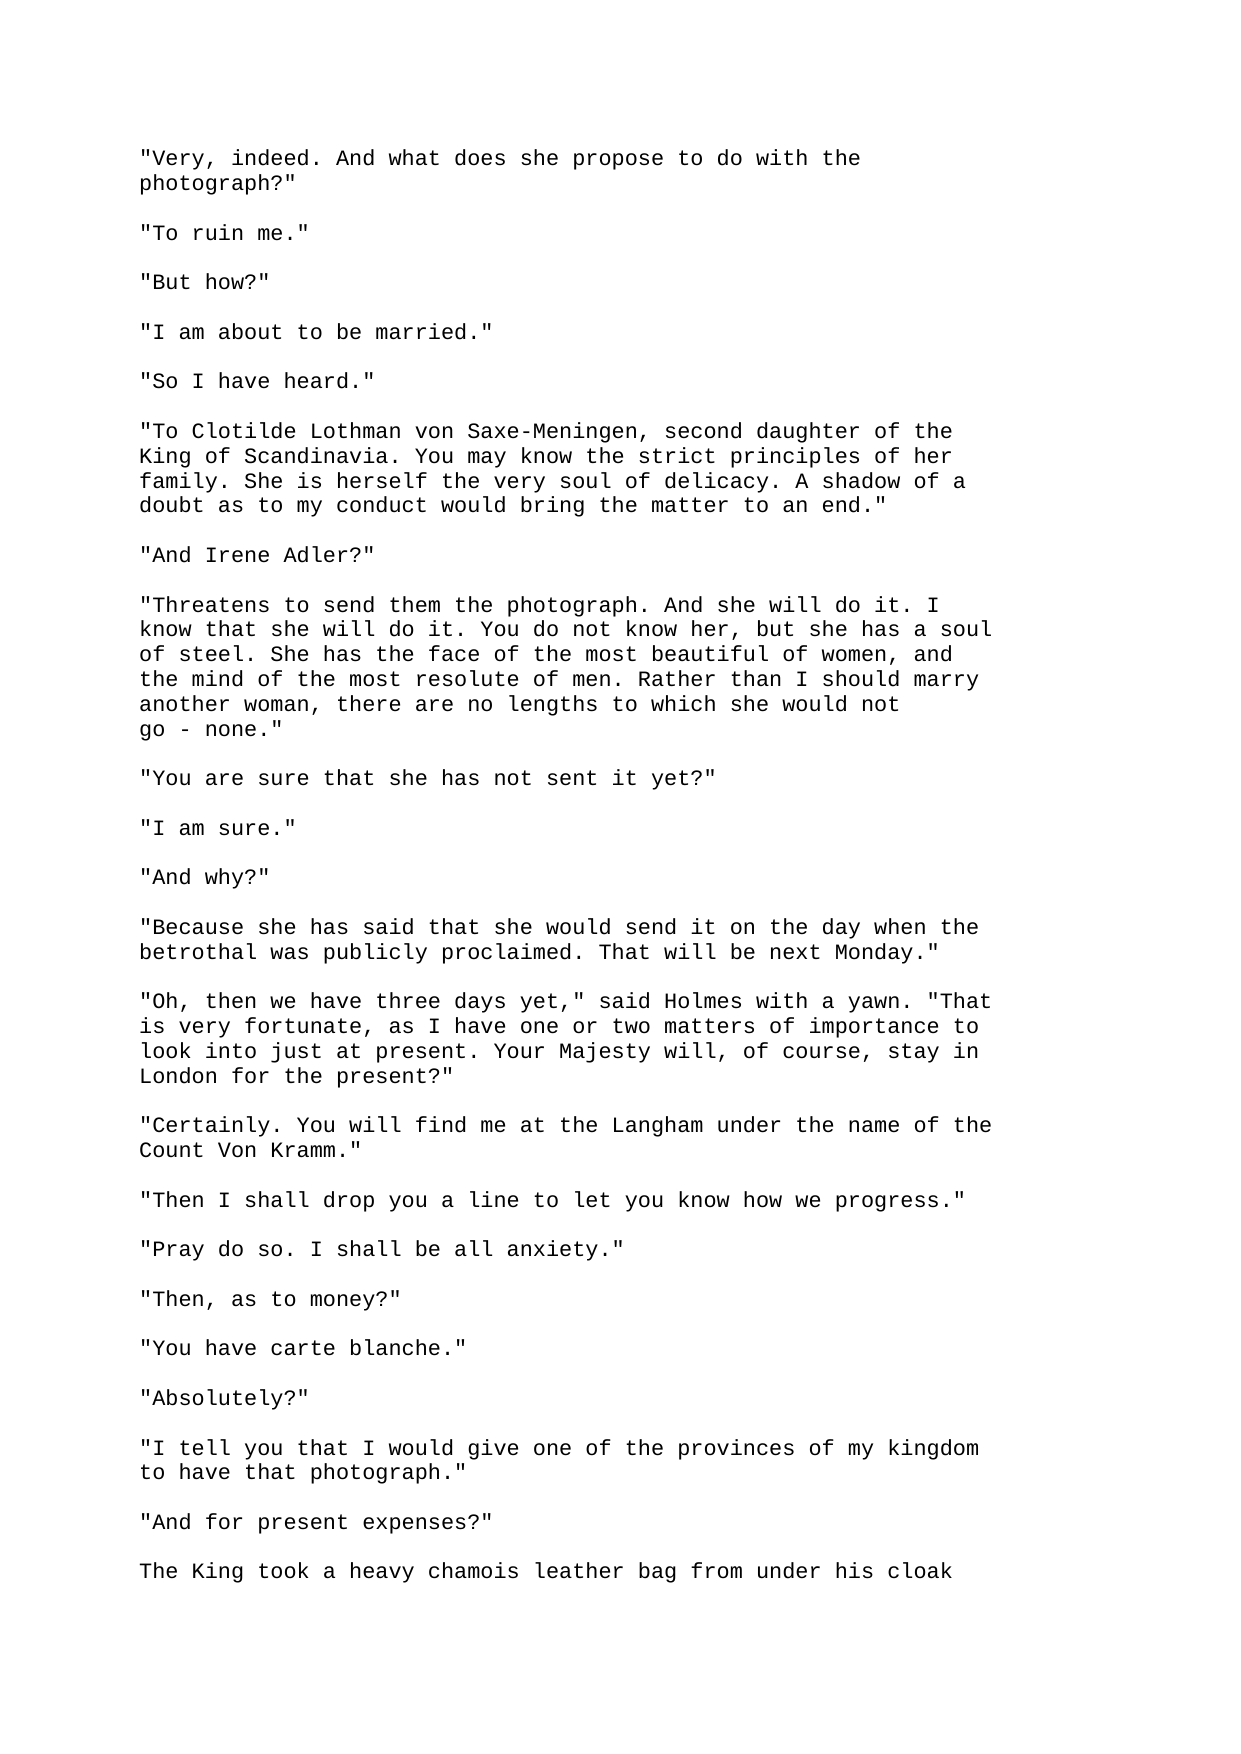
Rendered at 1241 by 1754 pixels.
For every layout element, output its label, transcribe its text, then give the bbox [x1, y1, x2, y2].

text doubt as to my conduct would bring the matter to an end." [139, 495, 1101, 519]
text "Then, as to money?" [139, 1288, 1101, 1313]
text The King took a heavy chamois leather bag from under his cloak [139, 1561, 1101, 1586]
text "Then I shall drop you a line to let you know how we progress." [139, 1189, 1101, 1214]
text "To ruin me." [139, 222, 1101, 247]
text look into just at present. Your Majesty will, of course, stay in [139, 1040, 1101, 1065]
text another woman, there are no lengths to which she would not [139, 693, 1101, 718]
text King of Scandinavia. You may know the strict principles of her [139, 445, 1101, 470]
text "You have carte blanche." [139, 1338, 1101, 1362]
text "Oh, then we have three days yet," said Holmes with a yawn. "That [139, 991, 1101, 1015]
text London for the present?" [139, 1065, 1101, 1090]
text of steel. She has the face of the most beautiful of women, and [139, 643, 1101, 668]
text the mind of the most resolute of men. Rather than I should marry [139, 668, 1101, 693]
text "And for present expenses?" [139, 1511, 1101, 1536]
text go - none." [139, 718, 1101, 743]
text "Because she has said that she would send it on the day when the [139, 916, 1101, 941]
text to have that photograph." [139, 1462, 1101, 1486]
text "Threatens to send them the photograph. And she will do it. I [139, 594, 1101, 619]
text family. She is herself the very soul of delicacy. A shadow of a [139, 470, 1101, 495]
text "Very, indeed. And what does she propose to do with the [139, 148, 1101, 172]
text know that she will do it. You do not know her, but she has a soul [139, 619, 1101, 643]
text "So I have heard." [139, 371, 1101, 396]
text photograph?" [139, 172, 1101, 197]
text "I tell you that I would give one of the provinces of my kingdom [139, 1437, 1101, 1462]
text "Absolutely?" [139, 1387, 1101, 1412]
text "I am sure." [139, 817, 1101, 842]
text betrothal was publicly proclaimed. That will be next Monday." [139, 941, 1101, 966]
text "And Irene Adler?" [139, 544, 1101, 569]
text "I am about to be married." [139, 321, 1101, 346]
text "Pray do so. I shall be all anxiety." [139, 1238, 1101, 1263]
text Count Von Kramm." [139, 1139, 1101, 1164]
text "But how?" [139, 272, 1101, 296]
text "You are sure that she has not sent it yet?" [139, 767, 1101, 792]
text "And why?" [139, 867, 1101, 891]
text is very fortunate, as I have one or two matters of importance to [139, 1015, 1101, 1040]
text "To Clotilde Lothman von Saxe-Meningen, second daughter of the [139, 420, 1101, 445]
text "Certainly. You will find me at the Langham under the name of the [139, 1114, 1101, 1139]
